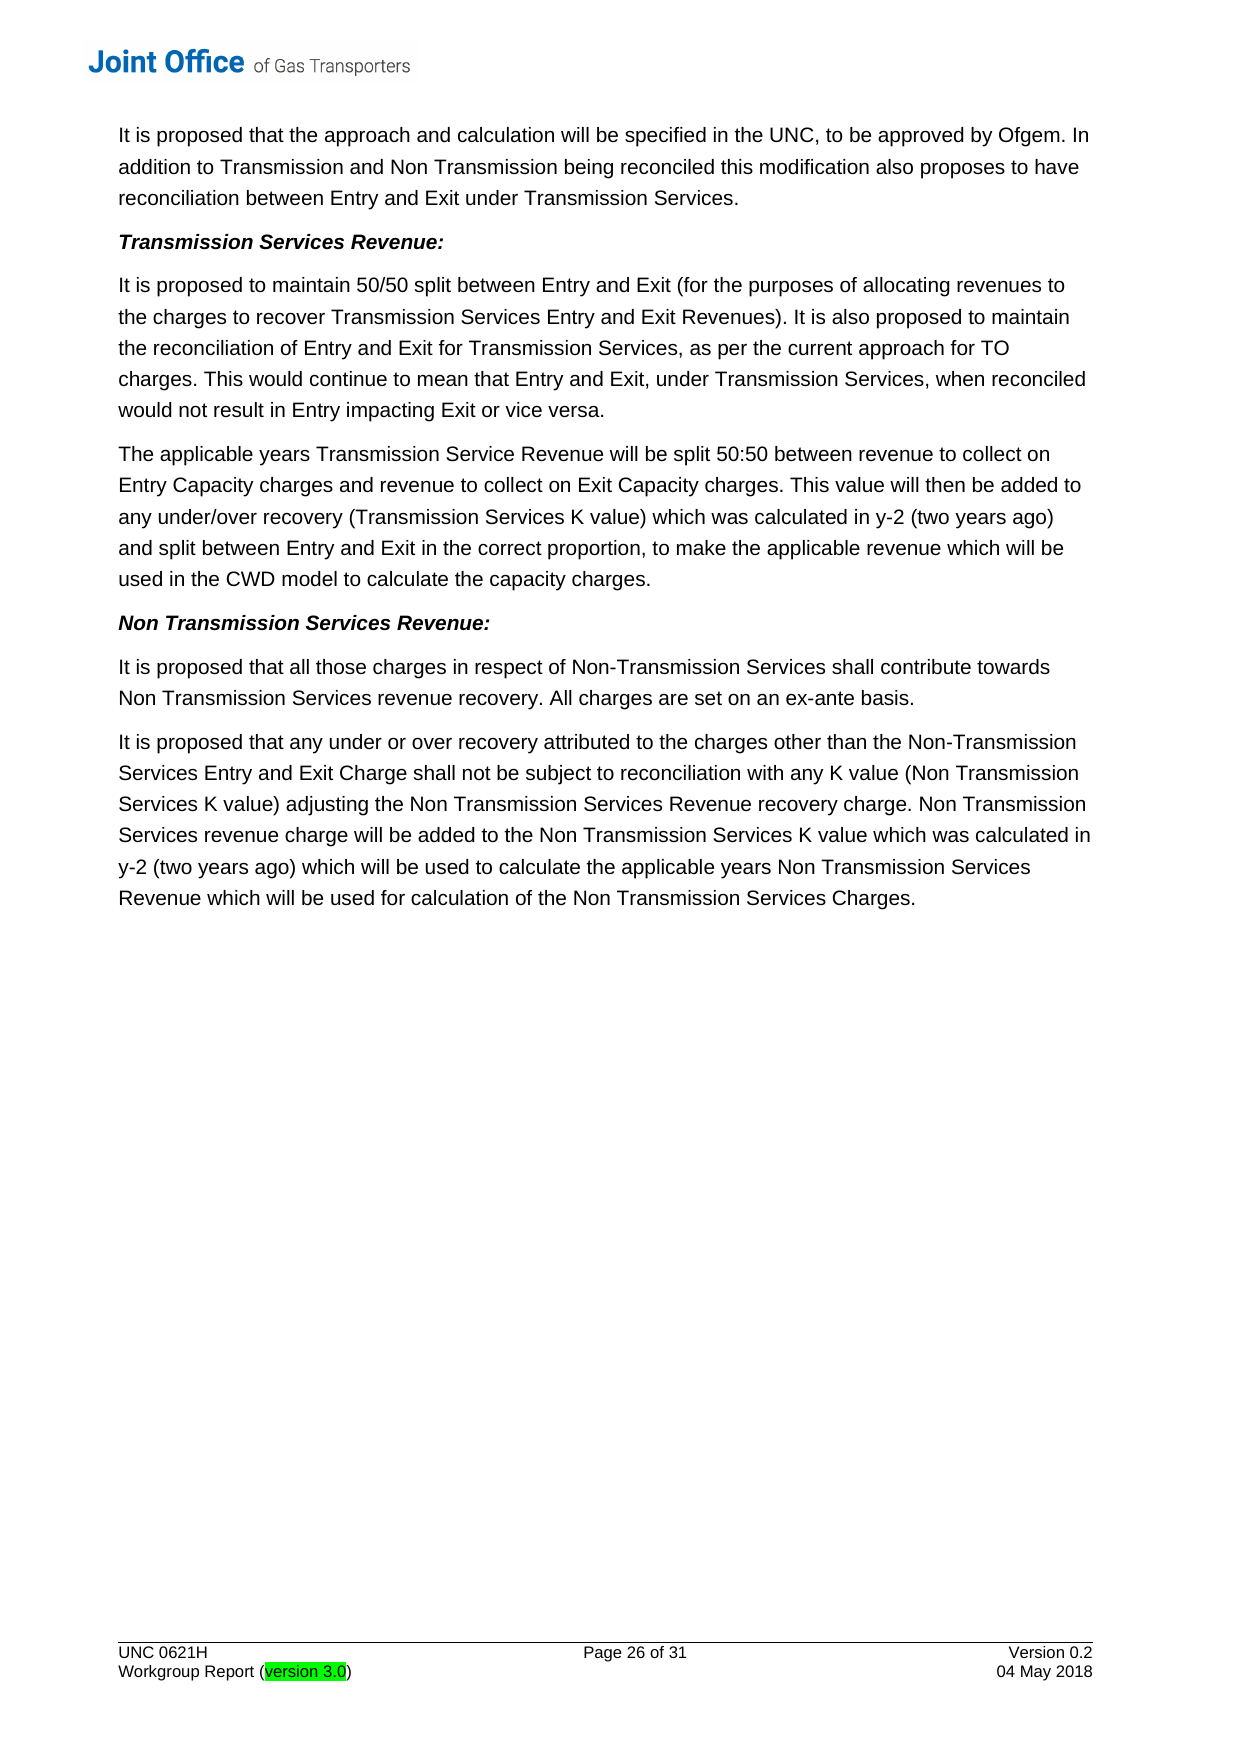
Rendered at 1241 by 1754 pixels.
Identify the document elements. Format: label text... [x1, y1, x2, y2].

text The applicable years Transmission Service Revenue will be split 50:50 between revenue to collect on Entry Capacity charges and revenue to collect on Exit Capacity charges. This value will then be added to any under/over recovery (Transmission Services K value) which was calculated in y-2 (two years ago) and split between Entry and Exit in the correct proportion, to make the applicable revenue which will be used in the CWD model to calculate the capacity charges. [118, 435, 1093, 591]
text It is proposed that the approach and calculation will be specified in the UNC, to be approved by Ofgem. In addition to Transmission and Non Transmission being reconciled this modification also proposes to have reconciliation between Entry and Exit under Transmission Services. [118, 116, 1093, 210]
text It is proposed that any under or over recovery attributed to the charges other than the Non-Transmission Services Entry and Exit Charge shall not be subject to reconciliation with any K value (Non Transmission Services K value) adjusting the Non Transmission Services Revenue recovery charge. Non Transmission Services revenue charge will be added to the Non Transmission Services K value which was calculated in y-2 (two years ago) which will be used to calculate the applicable years Non Transmission Services Revenue which will be used for calculation of the Non Transmission Services Charges. [118, 722, 1093, 910]
picture [82, 38, 421, 84]
text It is proposed that all those charges in respect of Non-Transmission Services shall contribute towards Non Transmission Services revenue recovery. All charges are set on an ex-ante basis. [118, 647, 1093, 710]
text It is proposed to maintain 50/50 split between Entry and Exit (for the purposes of allocating revenues to the charges to recover Transmission Services Entry and Exit Revenues). It is also proposed to maintain the reconciliation of Entry and Exit for Transmission Services, as per the current approach for TO charges. This would continue to mean that Entry and Exit, under Transmission Services, when reconciled would not result in Entry impacting Exit or vice versa. [118, 266, 1093, 422]
text Transmission Services Revenue: [118, 222, 1093, 253]
text Non Transmission Services Revenue: [118, 603, 1093, 635]
